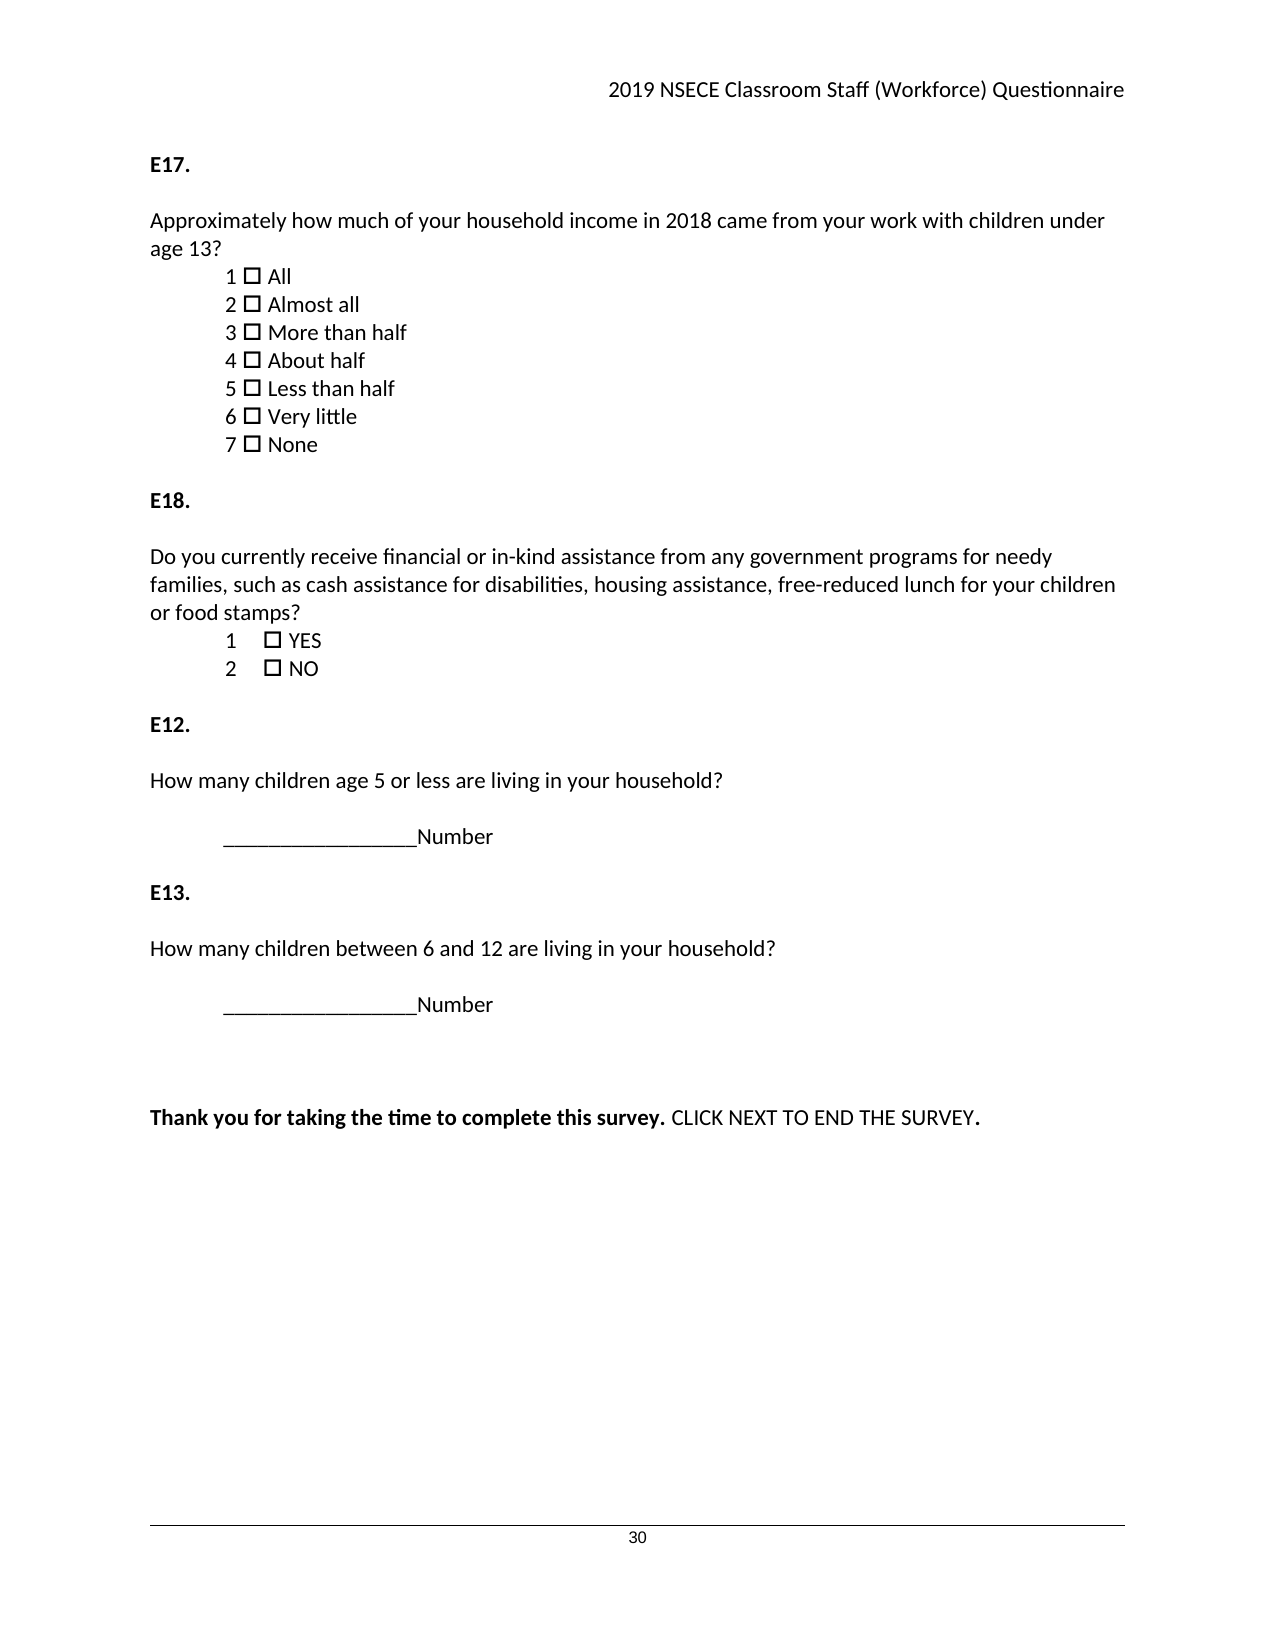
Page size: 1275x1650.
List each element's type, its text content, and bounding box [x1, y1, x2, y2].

text _________________Number [223, 822, 1125, 851]
text 1 YES [225, 626, 1125, 654]
text E12. [150, 710, 1125, 738]
text _________________Number [223, 991, 1125, 1019]
text 2 NO [225, 654, 1125, 682]
text 2 Almost all 3 More than half 4 About half 5 Less than half 6 Very little [225, 290, 1125, 430]
text 7 None [225, 430, 1125, 458]
text How many children age 5 or less are living in your household? [150, 766, 1125, 794]
text How many children between 6 and 12 are living in your household? [150, 934, 1125, 963]
text Do you currently receive financial or in-kind assistance from any government programs for needy families, such as cash assistance for disabilities, housing assistance, free-reduced lunch for your children or food stamps? [150, 542, 1125, 626]
text Thank you for taking the time to complete this survey. CLICK NEXT TO END THE SURVEY. [150, 1103, 1125, 1131]
text E18. [150, 486, 1125, 514]
text E17. [150, 150, 1125, 178]
text 1 All [225, 262, 1125, 290]
text E13. [150, 878, 1125, 907]
text Approximately how much of your household income in 2018 came from your work with children under age 13? [150, 206, 1125, 262]
